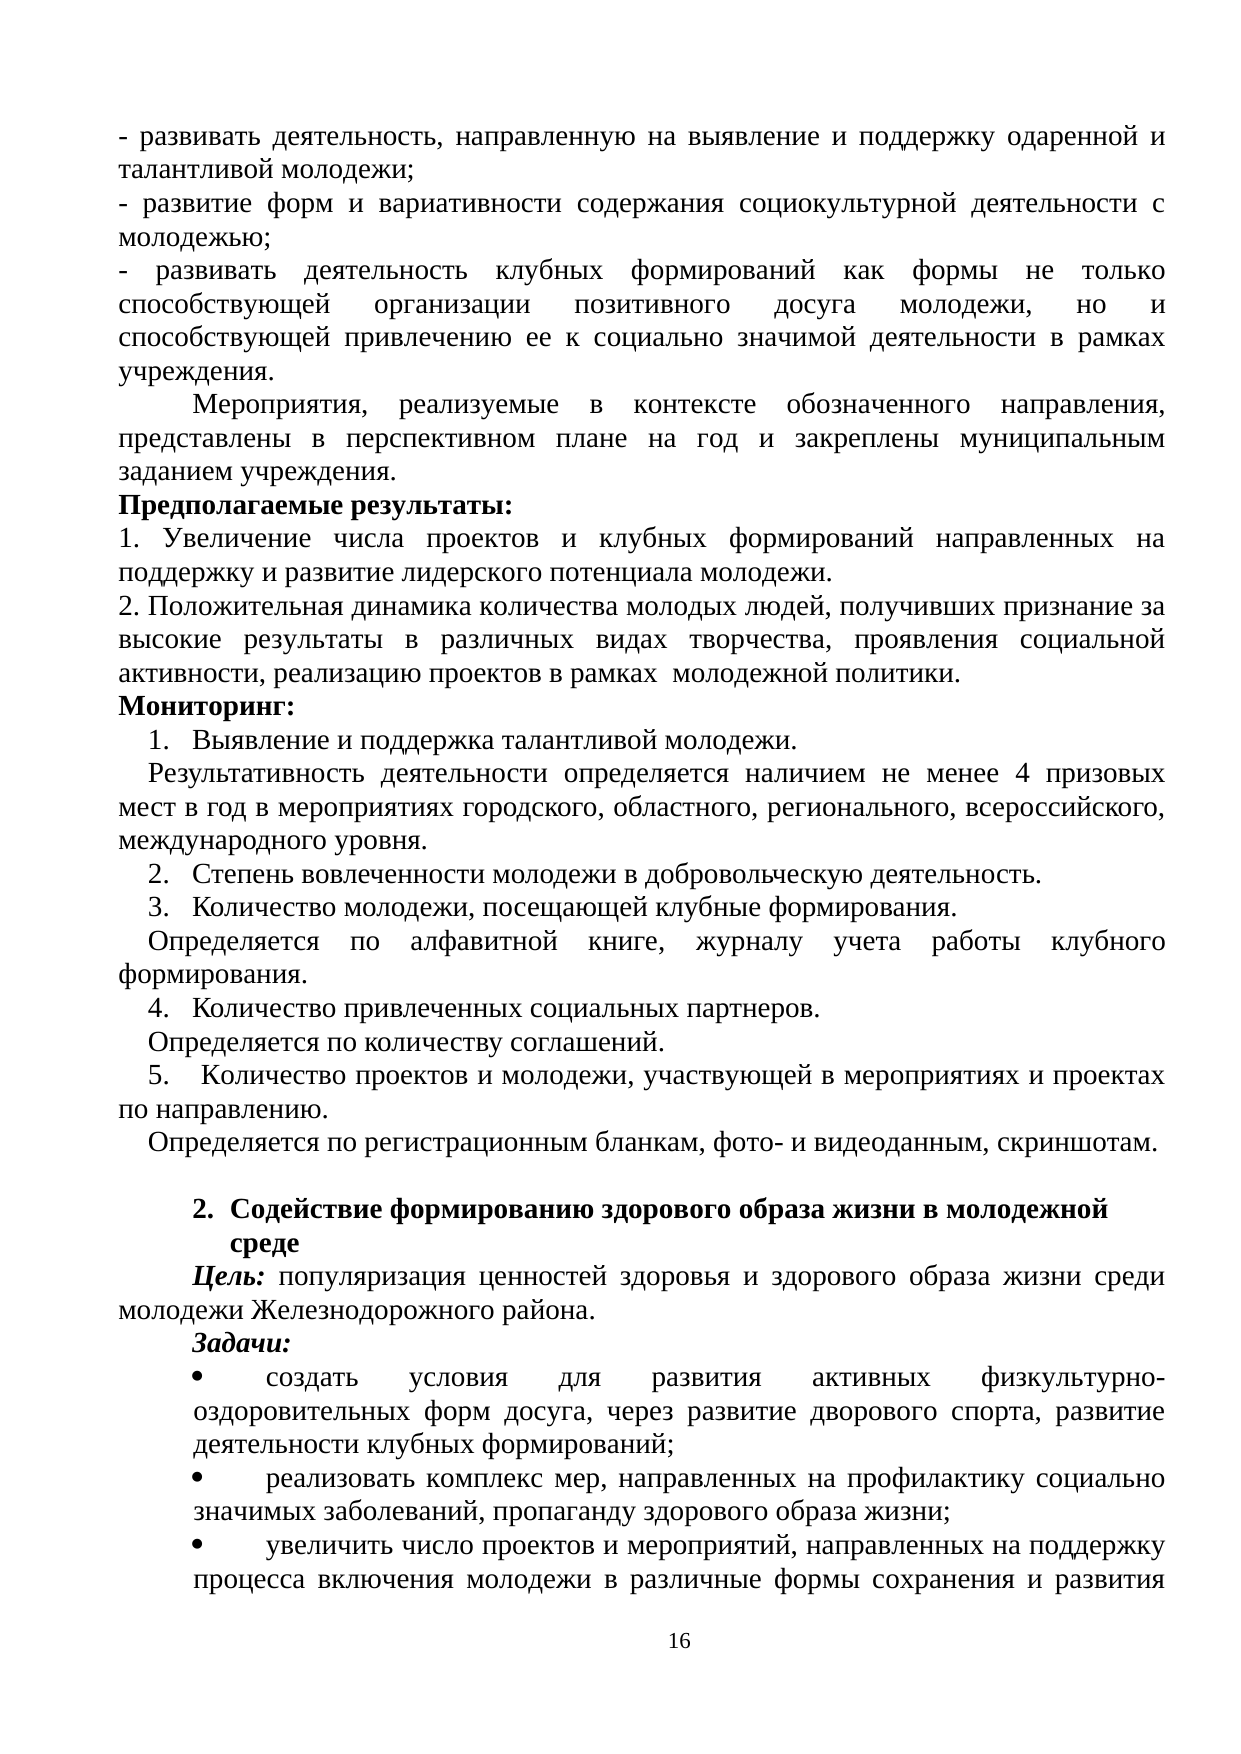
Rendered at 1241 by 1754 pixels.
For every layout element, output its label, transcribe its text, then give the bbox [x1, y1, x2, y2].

list Выявление и поддержка талантливой молодежи. [118, 722, 1166, 755]
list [192, 1527, 1166, 1594]
text 2. Положительная динамика количества молодых людей, получивших признание за высокие результаты в различных видах творчества, проявления социальной активности, реализацию проектов в рамках молодежной политики. [118, 588, 1166, 688]
list создать условия для развития активных физкультурно-оздоровительных форм досуга, через развитие дворового спорта, развитие деятельности клубных формирований; [192, 1359, 1166, 1460]
text Определяется по алфавитной книге, журналу учета работы клубного формирования. [118, 923, 1166, 990]
text 1. Увеличение числа проектов и клубных формирований направленных на поддержку и развитие лидерского потенциала молодежи. [118, 521, 1166, 588]
list реализовать комплекс мер, направленных на профилактику социально значимых заболеваний, пропаганду здорового образа жизни; [192, 1460, 1166, 1527]
text Определяется по количеству соглашений. [118, 1024, 1166, 1057]
text - развитие форм и вариативности содержания социокультурной деятельности с молодежью; [118, 185, 1166, 252]
text - развивать деятельность, направленную на выявление и поддержку одаренной и талантливой молодежи; [118, 118, 1166, 185]
text - развивать деятельность клубных формирований как формы не только способствующей организации позитивного досуга молодежи, но и способствующей привлечению ее к социально значимой деятельности в рамках учреждения. [118, 252, 1166, 386]
list Степень вовлеченности молодежи в добровольческую деятельность. [118, 856, 1166, 889]
list Определяется по регистрационным бланкам, фото- и видеоданным, скриншотам. [118, 1124, 1166, 1158]
text Мероприятия, реализуемые в контексте обозначенного направления, представлены в перспективном плане на год и закреплены муниципальным заданием учреждения. [118, 386, 1166, 487]
text Мониторинг: [118, 688, 1166, 722]
list Количество молодежи, посещающей клубные формирования. [118, 889, 1166, 923]
text Результативность деятельности определяется наличием не менее 4 призовых мест в год в мероприятиях городского, областного, регионального, всероссийского, международного уровня. [118, 755, 1166, 856]
text Задачи: [118, 1326, 1166, 1359]
text Предполагаемые результаты: [118, 487, 1166, 521]
list Содействие формированию здорового образа жизни в молодежной среде [192, 1191, 1166, 1258]
text Цель: популяризация ценностей здоровья и здорового образа жизни среди молодежи Железнодорожного района. [118, 1258, 1166, 1326]
list Количество привлеченных социальных партнеров. [118, 990, 1166, 1024]
list Количество проектов и молодежи, участвующей в мероприятиях и проектах по направлению. [118, 1057, 1166, 1124]
